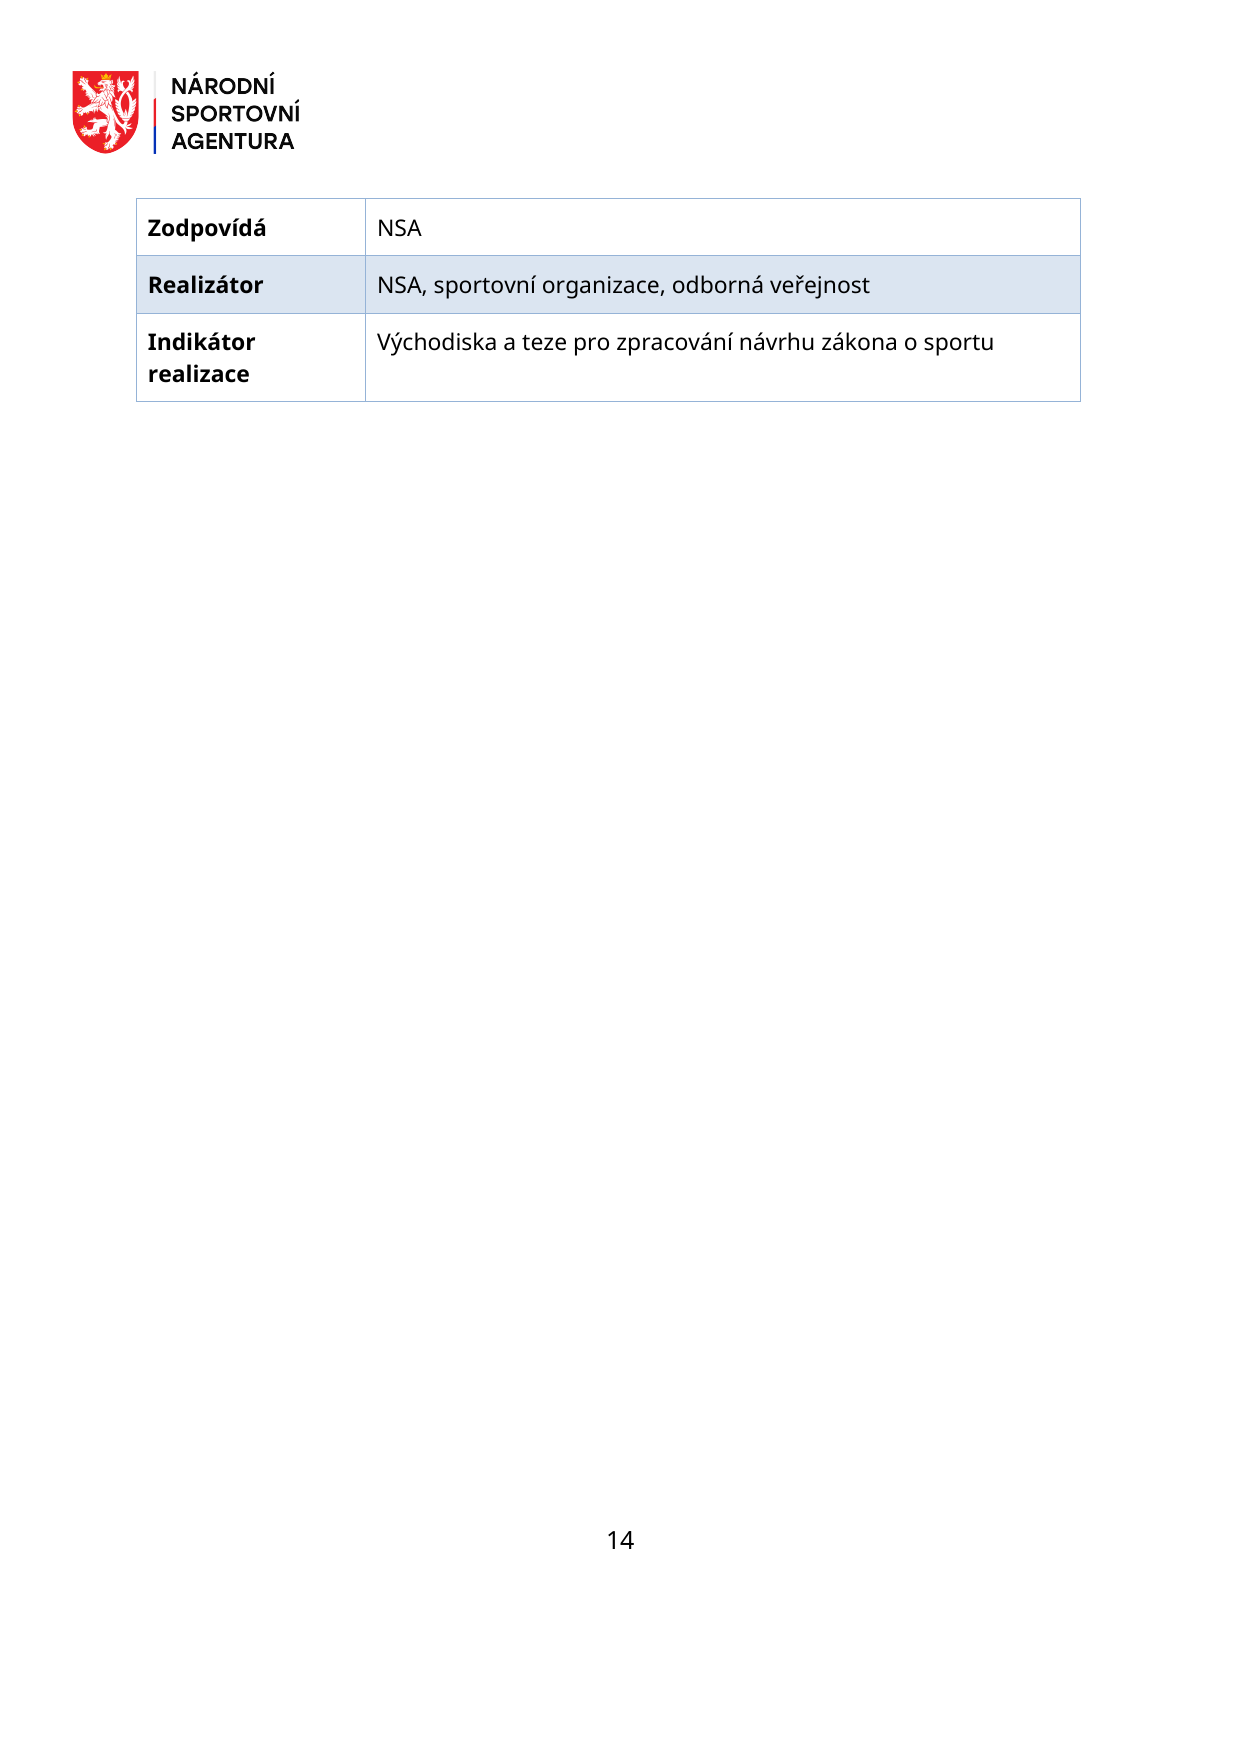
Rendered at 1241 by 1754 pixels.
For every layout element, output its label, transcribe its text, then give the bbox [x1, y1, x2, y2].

table_cell Indikátor realizace [137, 314, 365, 401]
picture [72, 71, 300, 154]
table_cell Realizátor [137, 256, 365, 313]
table_cell Východiska a teze pro zpracování návrhu zákona o sportu [366, 314, 1080, 401]
table_cell NSA, sportovní organizace, odborná veřejnost [366, 256, 1080, 313]
table_cell Zodpovídá [137, 199, 365, 255]
table_cell NSA [366, 199, 1080, 255]
